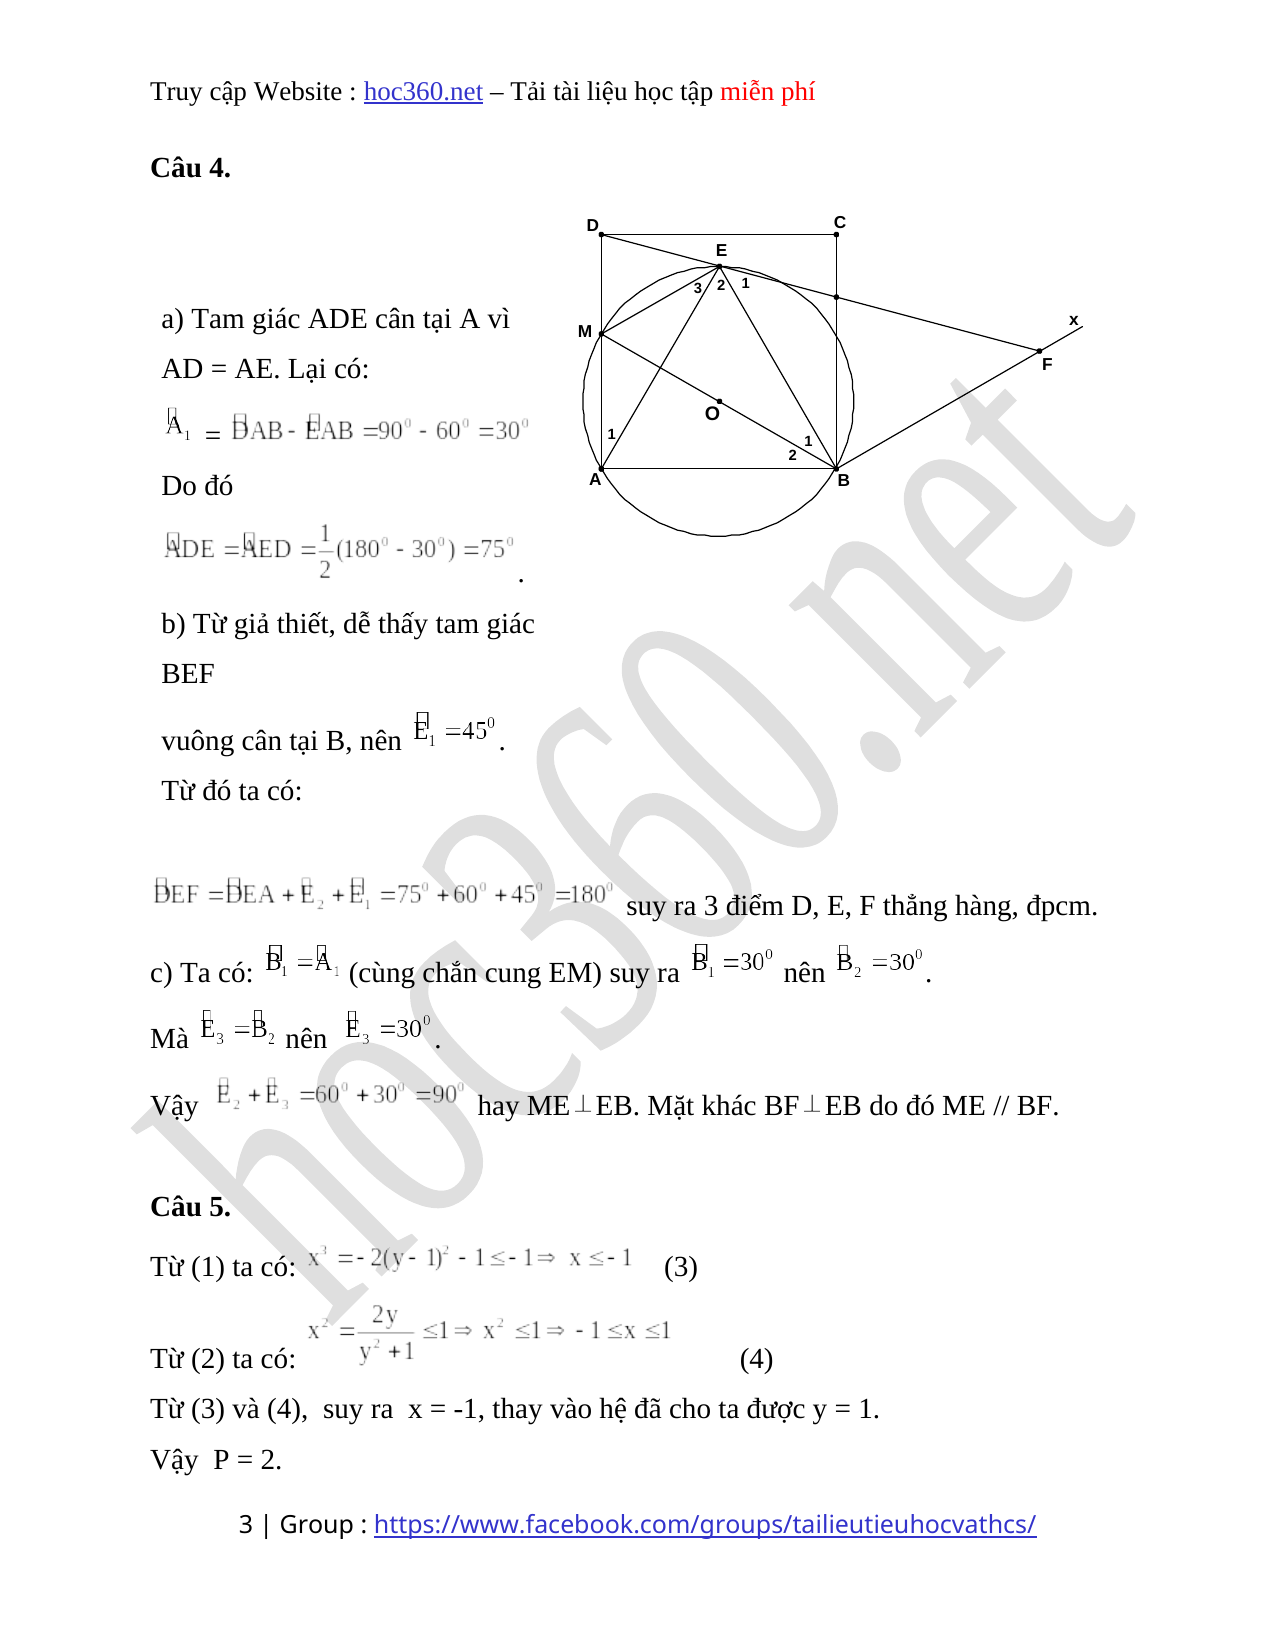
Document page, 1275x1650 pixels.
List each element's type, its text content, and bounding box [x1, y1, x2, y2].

table_header a) Tam giác ADE cân tại A vì AD = AE. Lại có: = Do đó . b) Từ giả thiết, dễ thấy tam giác BEF vuông cân tại B, nên . Từ đó ta có: [150, 200, 555, 821]
table_header [555, 200, 1117, 821]
text Từ (1) ta có: (3) [150, 1239, 1125, 1283]
text Vậy P = 2. [150, 1442, 1125, 1475]
text Từ (2) ta có: (4) [150, 1300, 1125, 1375]
text Từ (3) và (4), suy ra x = -1, thay vào hệ đã cho ta được y = 1. [150, 1391, 1125, 1425]
text Vậy hay MEEB. Mặt khác BFEB do đó ME // BF. [150, 1072, 1125, 1122]
text suy ra 3 điểm D, E, F thẳng hàng, đpcm. [150, 871, 1125, 921]
text c) Ta có: (cùng chắn cung EM) suy ra nên . [150, 938, 1125, 988]
text Mà nên . [150, 1005, 1125, 1055]
text Câu 5. [150, 1189, 1125, 1222]
text Câu 4. [150, 150, 1125, 183]
